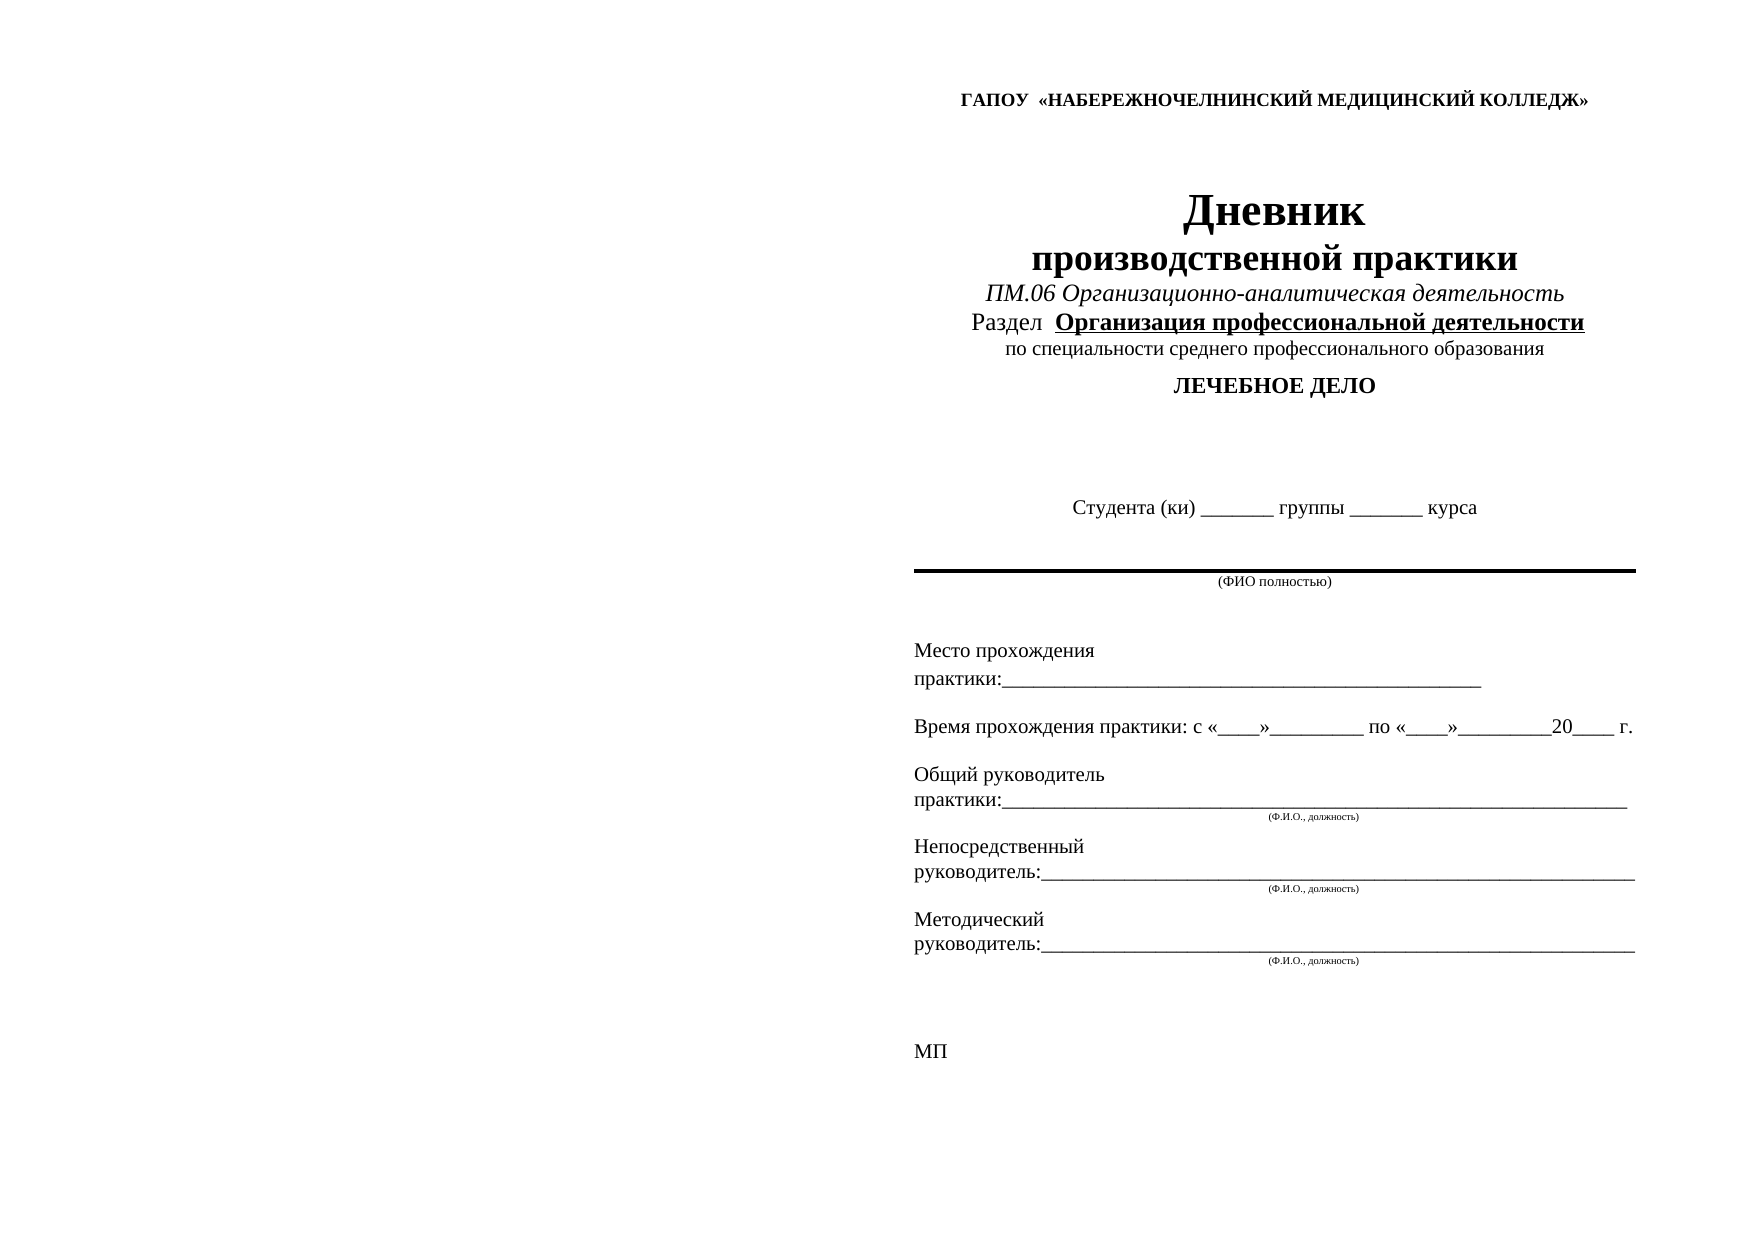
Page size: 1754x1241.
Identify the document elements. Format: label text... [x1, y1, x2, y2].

text по специальности среднего профессионального образования [914, 336, 1636, 360]
text ГАПОУ «НАБЕРЕЖНОЧЕЛНИНСКИЙ МЕДИЦИНСКИЙ КОЛЛЕДЖ» [914, 89, 1636, 110]
text Раздел Организация профессиональной деятельности [914, 307, 1636, 336]
text производственной практики [914, 235, 1636, 278]
text Место прохождения практики:______________________________________________ [914, 638, 1636, 689]
text Методический руководитель:_________________________________________________________ [914, 907, 1636, 955]
text Время прохождения практики: с «____»_________ по «____»_________20____ г. [914, 714, 1636, 738]
text Студента (ки) _______ группы _______ курса [914, 495, 1636, 519]
text Дневник [914, 182, 1636, 235]
text ЛЕЧЕБНОЕ ДЕЛО [914, 372, 1636, 398]
text ПМ.06 Организационно-аналитическая деятельность [914, 278, 1636, 307]
text Непосредственный руководитель:_________________________________________________________ [914, 834, 1636, 883]
text (ФИО полностью) [914, 573, 1636, 589]
text МП [914, 1039, 1636, 1063]
text Общий руководитель практики:____________________________________________________________ [914, 762, 1636, 811]
